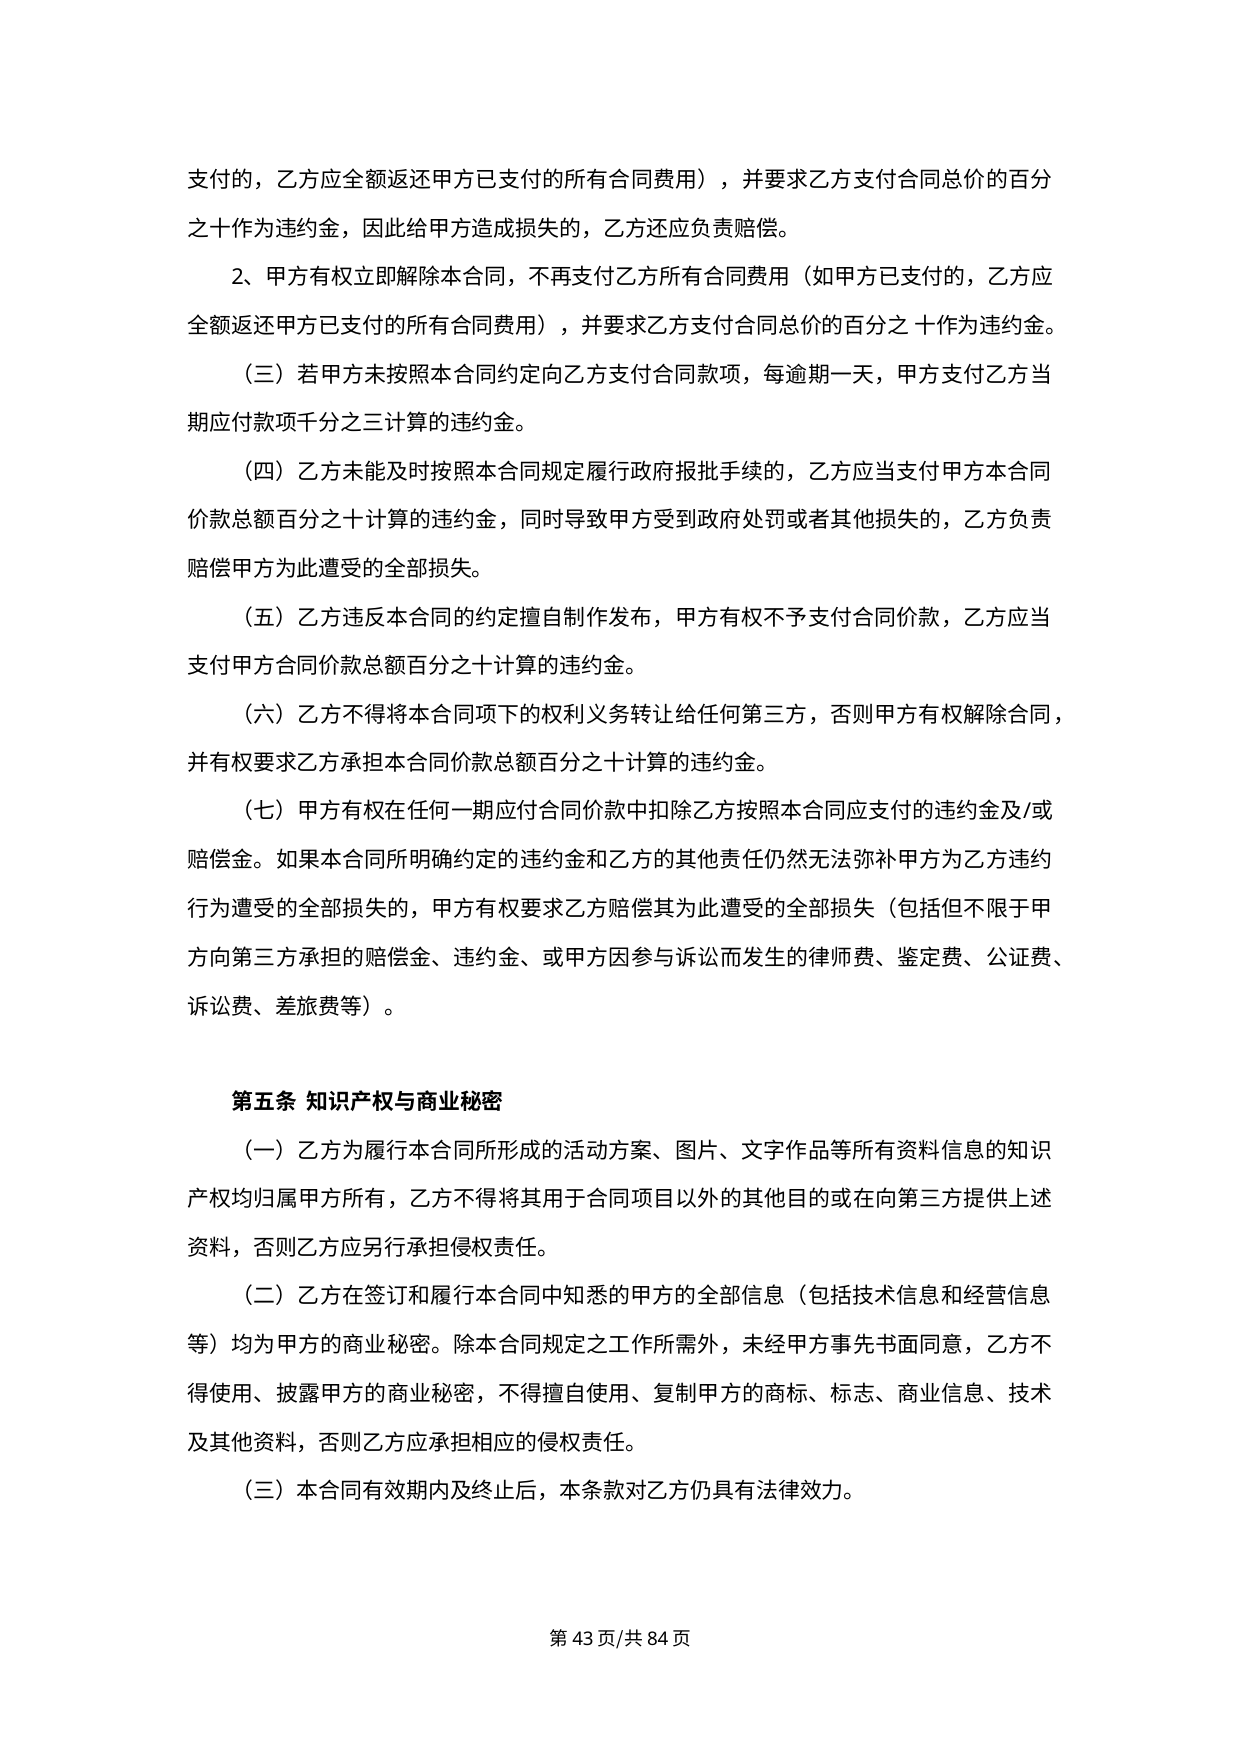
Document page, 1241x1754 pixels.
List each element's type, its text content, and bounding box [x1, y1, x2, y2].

text （三）若甲方未按照本合同约定向乙方支付合同款项，每逾期一天，甲方支付乙方当期应付款项千分之三计算的违约金。 [187, 356, 1053, 437]
text （五）乙方违反本合同的约定擅自制作发布，甲方有权不予支付合同价款，乙方应当支付甲方合同价款总额百分之十计算的违约金。 [187, 599, 1053, 680]
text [187, 162, 1053, 243]
text （三）本合同有效期内及终止后，本条款对乙方仍具有法律效力。 [187, 1473, 1053, 1505]
text （二）乙方在签订和履行本合同中知悉的甲方的全部信息（包括技术信息和经营信息等）均为甲方的商业秘密。除本合同规定之工作所需外，未经甲方事先书面同意，乙方不得使用、披露甲方的商业秘密，不得擅自使用、复制甲方的商标、标志、商业信息、技术及其他资料，否则乙方应承担相应的侵权责任。 [187, 1278, 1053, 1457]
text （六）乙方不得将本合同项下的权利义务转让给任何第三方，否则甲方有权解除合同，并有权要求乙方承担本合同价款总额百分之十计算的违约金。 [187, 696, 1053, 777]
text （一）乙方为履行本合同所形成的活动方案、图片、文字作品等所有资料信息的知识产权均归属甲方所有，乙方不得将其用于合同项目以外的其他目的或在向第三方提供上述资料，否则乙方应另行承担侵权责任。 [187, 1132, 1053, 1262]
text （四）乙方未能及时按照本合同规定履行政府报批手续的，乙方应当支付甲方本合同价款总额百分之十计算的违约金，同时导致甲方受到政府处罚或者其他损失的，乙方负责赔偿甲方为此遭受的全部损失。 [187, 453, 1053, 583]
text 第五条 知识产权与商业秘密 [187, 1084, 1053, 1116]
text 2、甲方有权立即解除本合同，不再支付乙方所有合同费用（如甲方已支付的，乙方应全额返还甲方已支付的所有合同费用），并要求乙方支付合同总价的百分之 十作为违约金。 [187, 259, 1053, 340]
text （七）甲方有权在任何一期应付合同价款中扣除乙方按照本合同应支付的违约金及/或赔偿金。如果本合同所明确约定的违约金和乙方的其他责任仍然无法弥补甲方为乙方违约行为遭受的全部损失的，甲方有权要求乙方赔偿其为此遭受的全部损失（包括但不限于甲方向第三方承担的赔偿金、违约金、或甲方因参与诉讼而发生的律师费、鉴定费、公证费、诉讼费、差旅费等）。 [187, 793, 1053, 1021]
